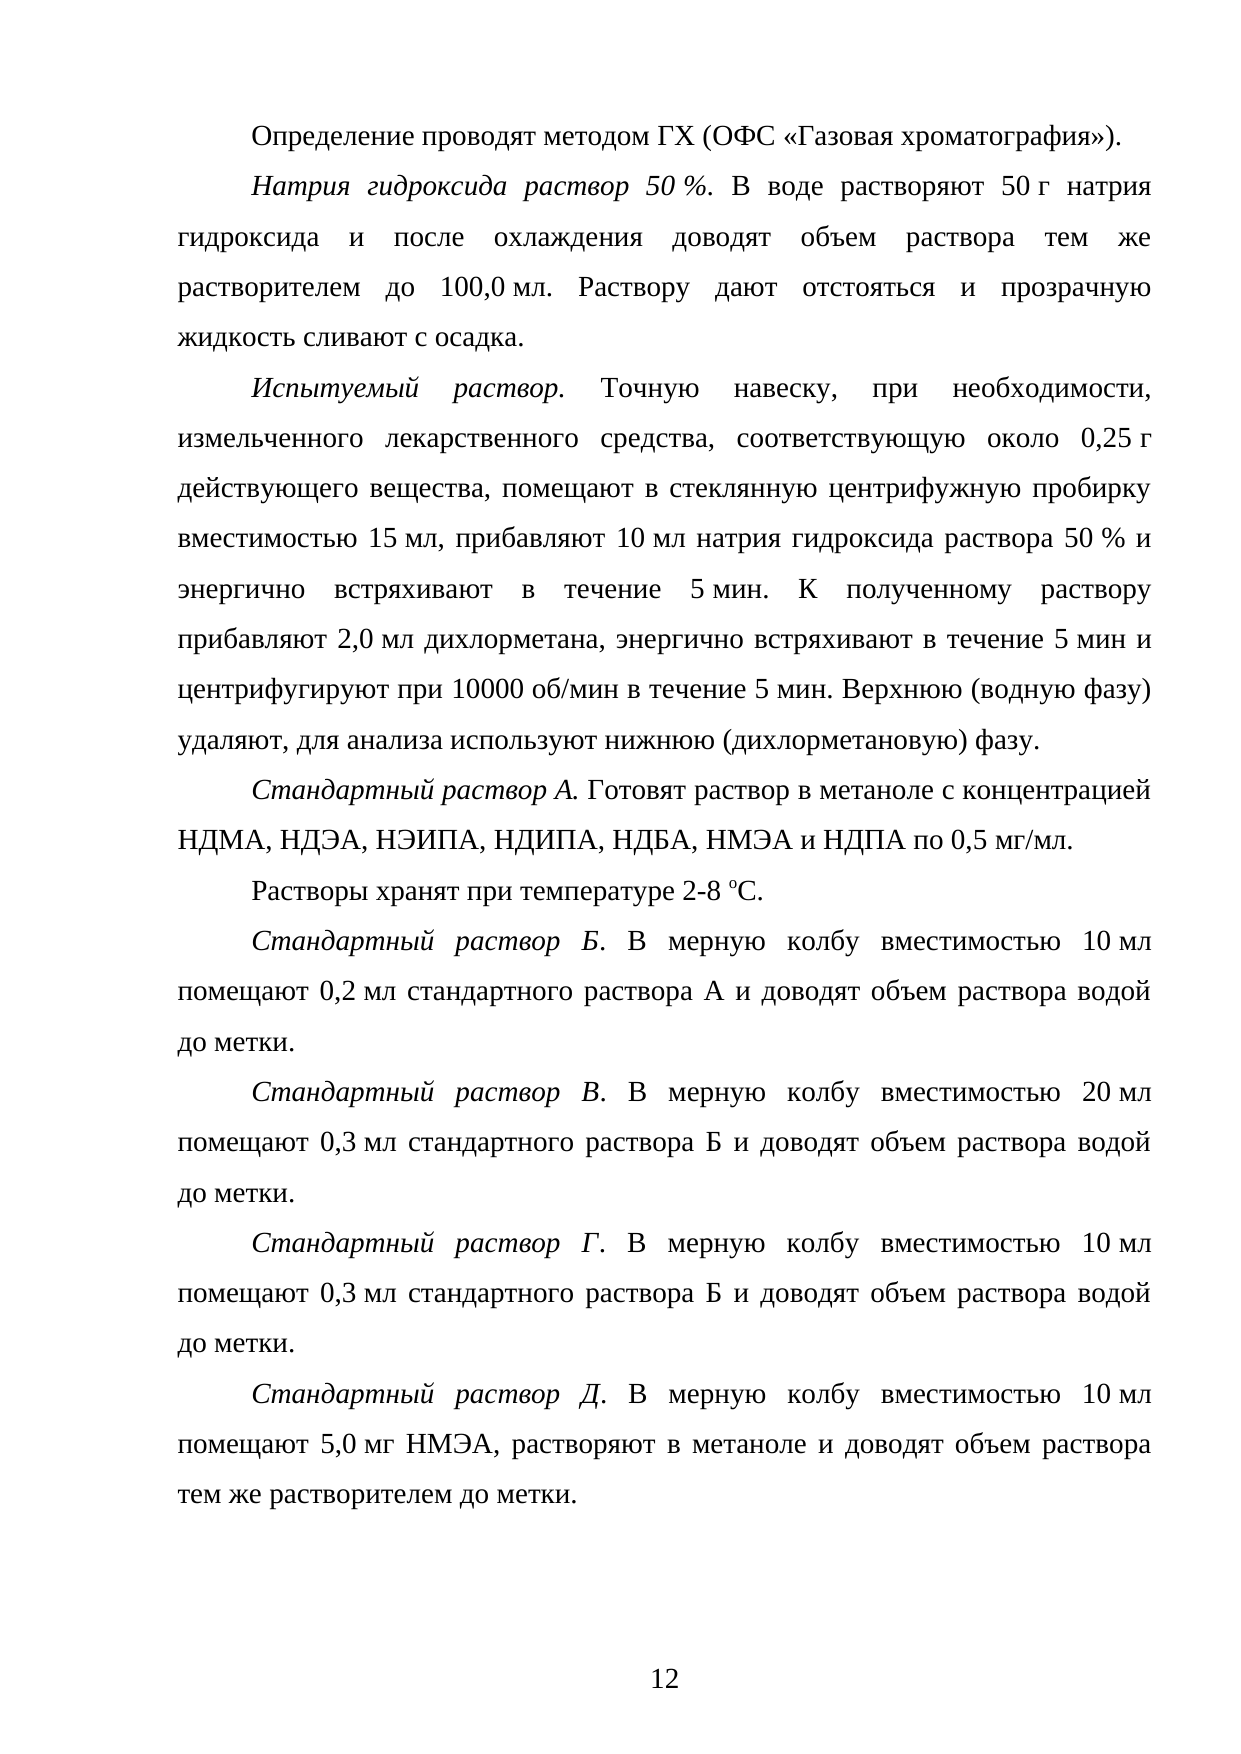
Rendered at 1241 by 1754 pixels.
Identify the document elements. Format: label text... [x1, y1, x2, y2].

text Стандартный раствор А. Готовят раствор в метаноле с концентрацией НДМА, НДЭА, НЭИПА, НДИПА, НДБА, НМЭА и НДПА по 0,5 мг/мл. [177, 772, 1152, 856]
text Испытуемый раствор. Точную навеску, при необходимости, измельченного лекарственного средства, соответствующую около 0,25 г действующего вещества, помещают в стеклянную центрифужную пробирку вместимостью 15 мл, прибавляют 10 мл натрия гидроксида раствора 50 % и энергично встряхивают в течение 5 мин. К полученному раствору прибавляют 2,0 мл дихлорметана, энергично встряхивают в течение 5 мин и центрифугируют при 10000 об/мин в течение 5 мин. Верхнюю (водную фазу) удаляют, для анализа используют нижнюю (дихлорметановую) фазу. [177, 370, 1152, 755]
text Растворы хранят при температуре 2-8 оС. [177, 873, 1152, 906]
text Натрия гидроксида раствор 50 %. В воде растворяют 50 г натрия гидроксида и после охлаждения доводят объем раствора тем же растворителем до 100,0 мл. Раствору дают отстояться и прозрачную жидкость сливают с осадка. [177, 168, 1152, 353]
text Стандартный раствор В. В мерную колбу вместимостью 20 мл помещают 0,3 мл стандартного раствора Б и доводят объем раствора водой до метки. [177, 1074, 1152, 1208]
text Определение проводят методом ГХ (ОФС «Газовая хроматография»). [177, 118, 1152, 152]
text Стандартный раствор Г. В мерную колбу вместимостью 10 мл помещают 0,3 мл стандартного раствора Б и доводят объем раствора водой до метки. [177, 1225, 1152, 1359]
text Стандартный раствор Б. В мерную колбу вместимостью 10 мл помещают 0,2 мл стандартного раствора А и доводят объем раствора водой до метки. [177, 923, 1152, 1057]
text Стандартный раствор Д. В мерную колбу вместимостью 10 мл помещают 5,0 мг НМЭА, растворяют в метаноле и доводят объем раствора тем же растворителем до метки. [177, 1376, 1152, 1510]
